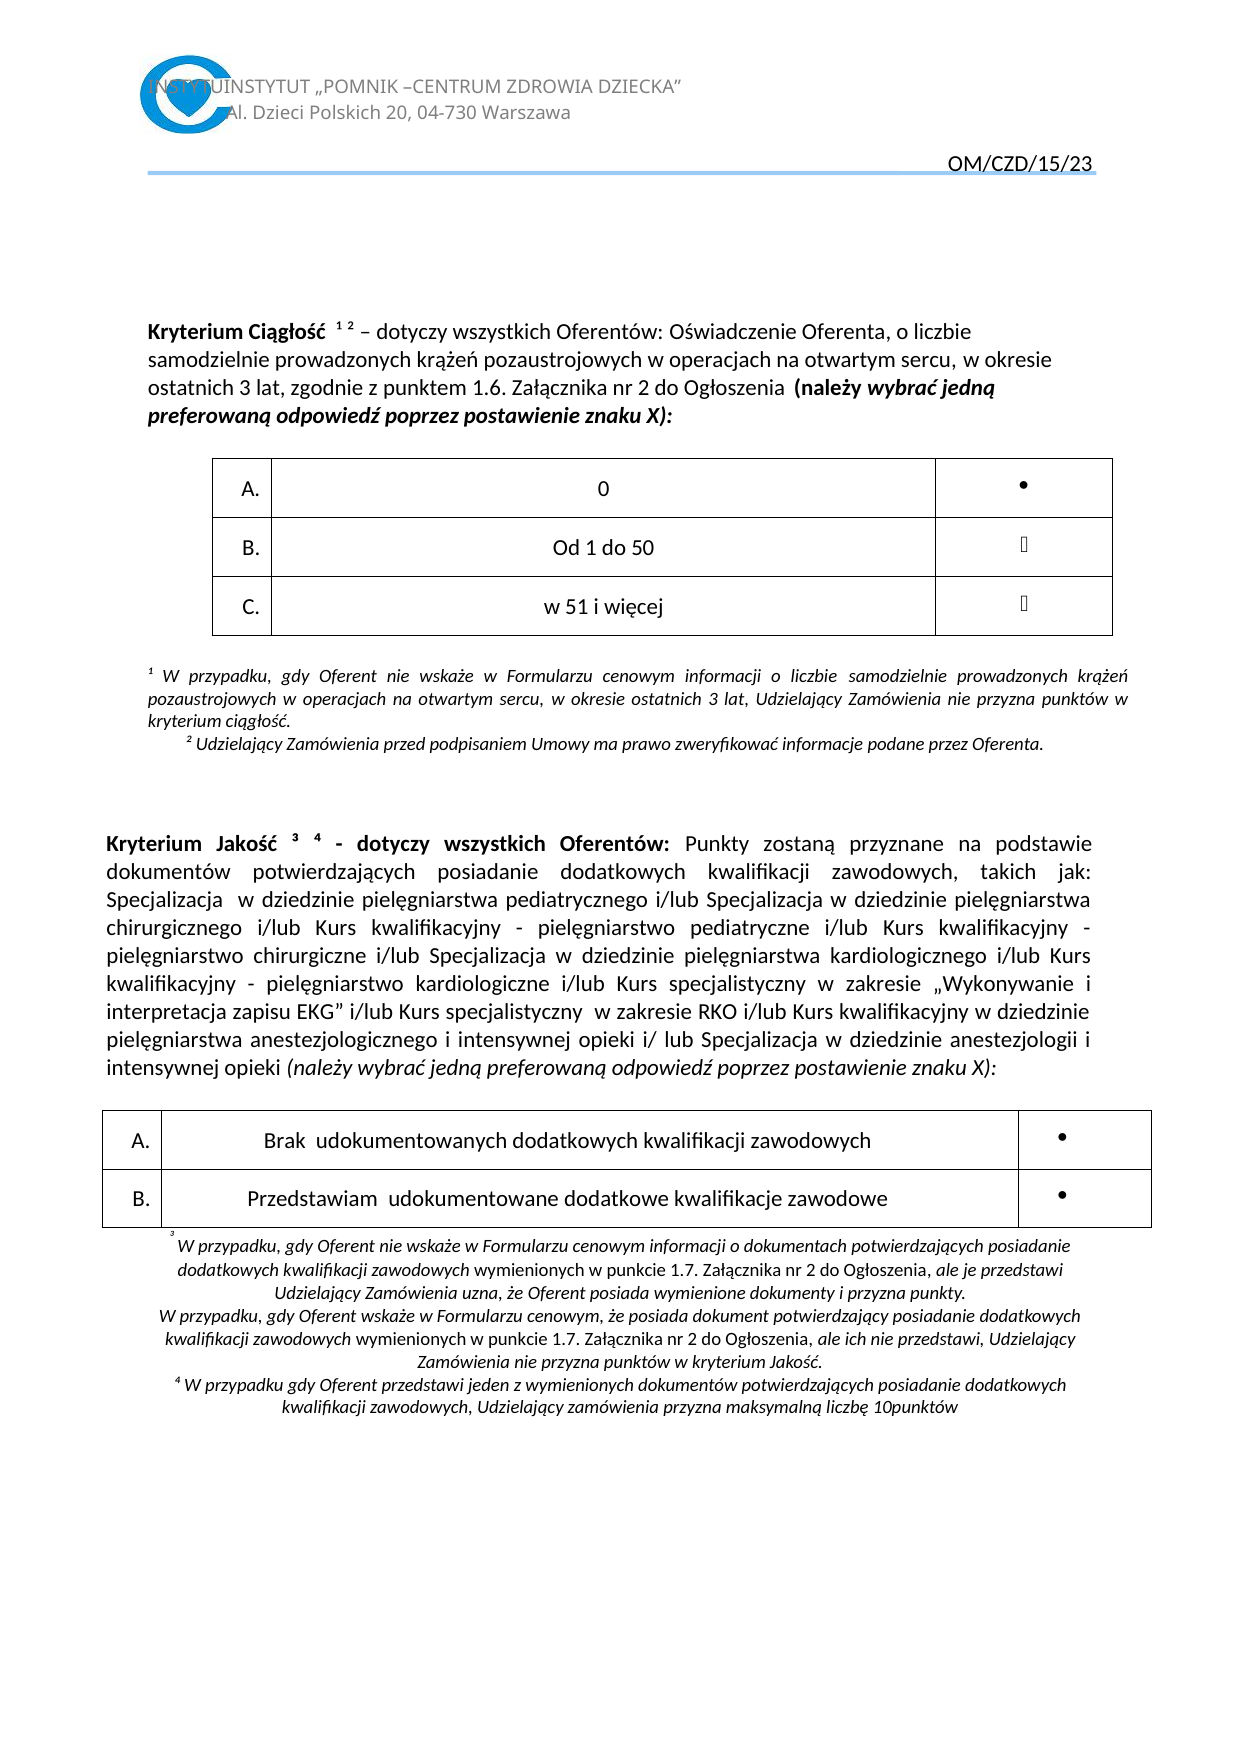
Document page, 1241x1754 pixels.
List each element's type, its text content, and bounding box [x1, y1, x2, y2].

table_header [936, 459, 1112, 517]
text ⁴ W przypadku gdy Oferent przedstawi jeden z wymienionych dokumentów potwierdzających posiadanie dodatkowych kwalifikacji zawodowych, Udzielający zamówienia przyzna maksymalną liczbę 10punktów [148, 1373, 1093, 1419]
table_header A. [103, 1111, 161, 1169]
picture [185, 115, 233, 134]
table_header Brak udokumentowanych dodatkowych kwalifikacji zawodowych [162, 1111, 1018, 1169]
table_cell Przedstawiam udokumentowane dodatkowe kwalifikacje zawodowe [162, 1170, 1018, 1227]
table_header 0 [272, 459, 935, 517]
table_cell [1019, 1170, 1151, 1227]
text Kryterium Jakość ³ ⁴ - dotyczy wszystkich Oferentów: Punkty zostaną przyznane na podstawie dokumentów potwierdzających posiadanie dodatkowych kwalifikacji zawodowych, takich jak: Specjalizacja w dziedzinie pielęgniarstwa pediatrycznego i/lub Specjalizacja w dziedzinie pielęgniarstwa chirurgicznego i/lub Kurs kwalifikacyjny - pielęgniarstwo pediatryczne i/lub Kurs kwalifikacyjny - pielęgniarstwo chirurgiczne i/lub Specjalizacja w dziedzinie pielęgniarstwa kardiologicznego i/lub Kurs kwalifikacyjny - pielęgniarstwo kardiologiczne i/lub Kurs specjalistyczny w zakresie „Wykonywanie i interpretacja zapisu EKG” i/lub Kurs specjalistyczny w zakresie RKO i/lub Kurs kwalifikacyjny w dziedzinie pielęgniarstwa anestezjologicznego i intensywnej opieki i/ lub Specjalizacja w dziedzinie anestezjologii i intensywnej opieki (należy wybrać jedną preferowaną odpowiedź poprzez postawienie znaku X): [106, 829, 1093, 1082]
picture [139, 54, 233, 134]
table_cell C. [213, 577, 271, 635]
table_header [1019, 1111, 1151, 1169]
table_cell B. [103, 1170, 161, 1227]
table_cell Od 1 do 50 [272, 518, 935, 576]
text ³ W przypadku, gdy Oferent nie wskaże w Formularzu cenowym informacji o dokumentach potwierdzających posiadanie dodatkowych kwalifikacji zawodowych wymienionych w punkcie 1.7. Załącznika nr 2 do Ogłoszenia, ale je przedstawi Udzielający Zamówienia uzna, że Oferent posiada wymienione dokumenty i przyzna punkty. [148, 1228, 1093, 1304]
text W przypadku, gdy Oferent wskaże w Formularzu cenowym, że posiada dokument potwierdzający posiadanie dodatkowych kwalifikacji zawodowych wymienionych w punkcie 1.7. Załącznika nr 2 do Ogłoszenia, ale ich nie przedstawi, Udzielający Zamówienia nie przyzna punktów w kryterium Jakość. [148, 1304, 1093, 1373]
table_cell w 51 i więcej [272, 577, 935, 635]
table_cell [936, 518, 1112, 576]
table_cell B. [213, 518, 271, 576]
table_header A. [213, 459, 271, 517]
table_cell [936, 577, 1112, 635]
list ² Udzielający Zamówienia przed podpisaniem Umowy ma prawo zweryfikować informacje podane przez Oferenta. [185, 733, 1093, 756]
text ¹ W przypadku, gdy Oferent nie wskaże w Formularzu cenowym informacji o liczbie samodzielnie prowadzonych krążeń pozaustrojowych w operacjach na otwartym sercu, w okresie ostatnich 3 lat, Udzielający Zamówienia nie przyzna punktów w kryterium ciągłość. [148, 664, 1128, 733]
text Kryterium Ciągłość ¹ ² – dotyczy wszystkich Oferentów: Oświadczenie Oferenta, o liczbie samodzielnie prowadzonych krążeń pozaustrojowych w operacjach na otwartym sercu, w okresie ostatnich 3 lat, zgodnie z punktem 1.6. Załącznika nr 2 do Ogłoszenia (należy wybrać jedną preferowaną odpowiedź poprzez postawienie znaku X): [148, 317, 1093, 429]
